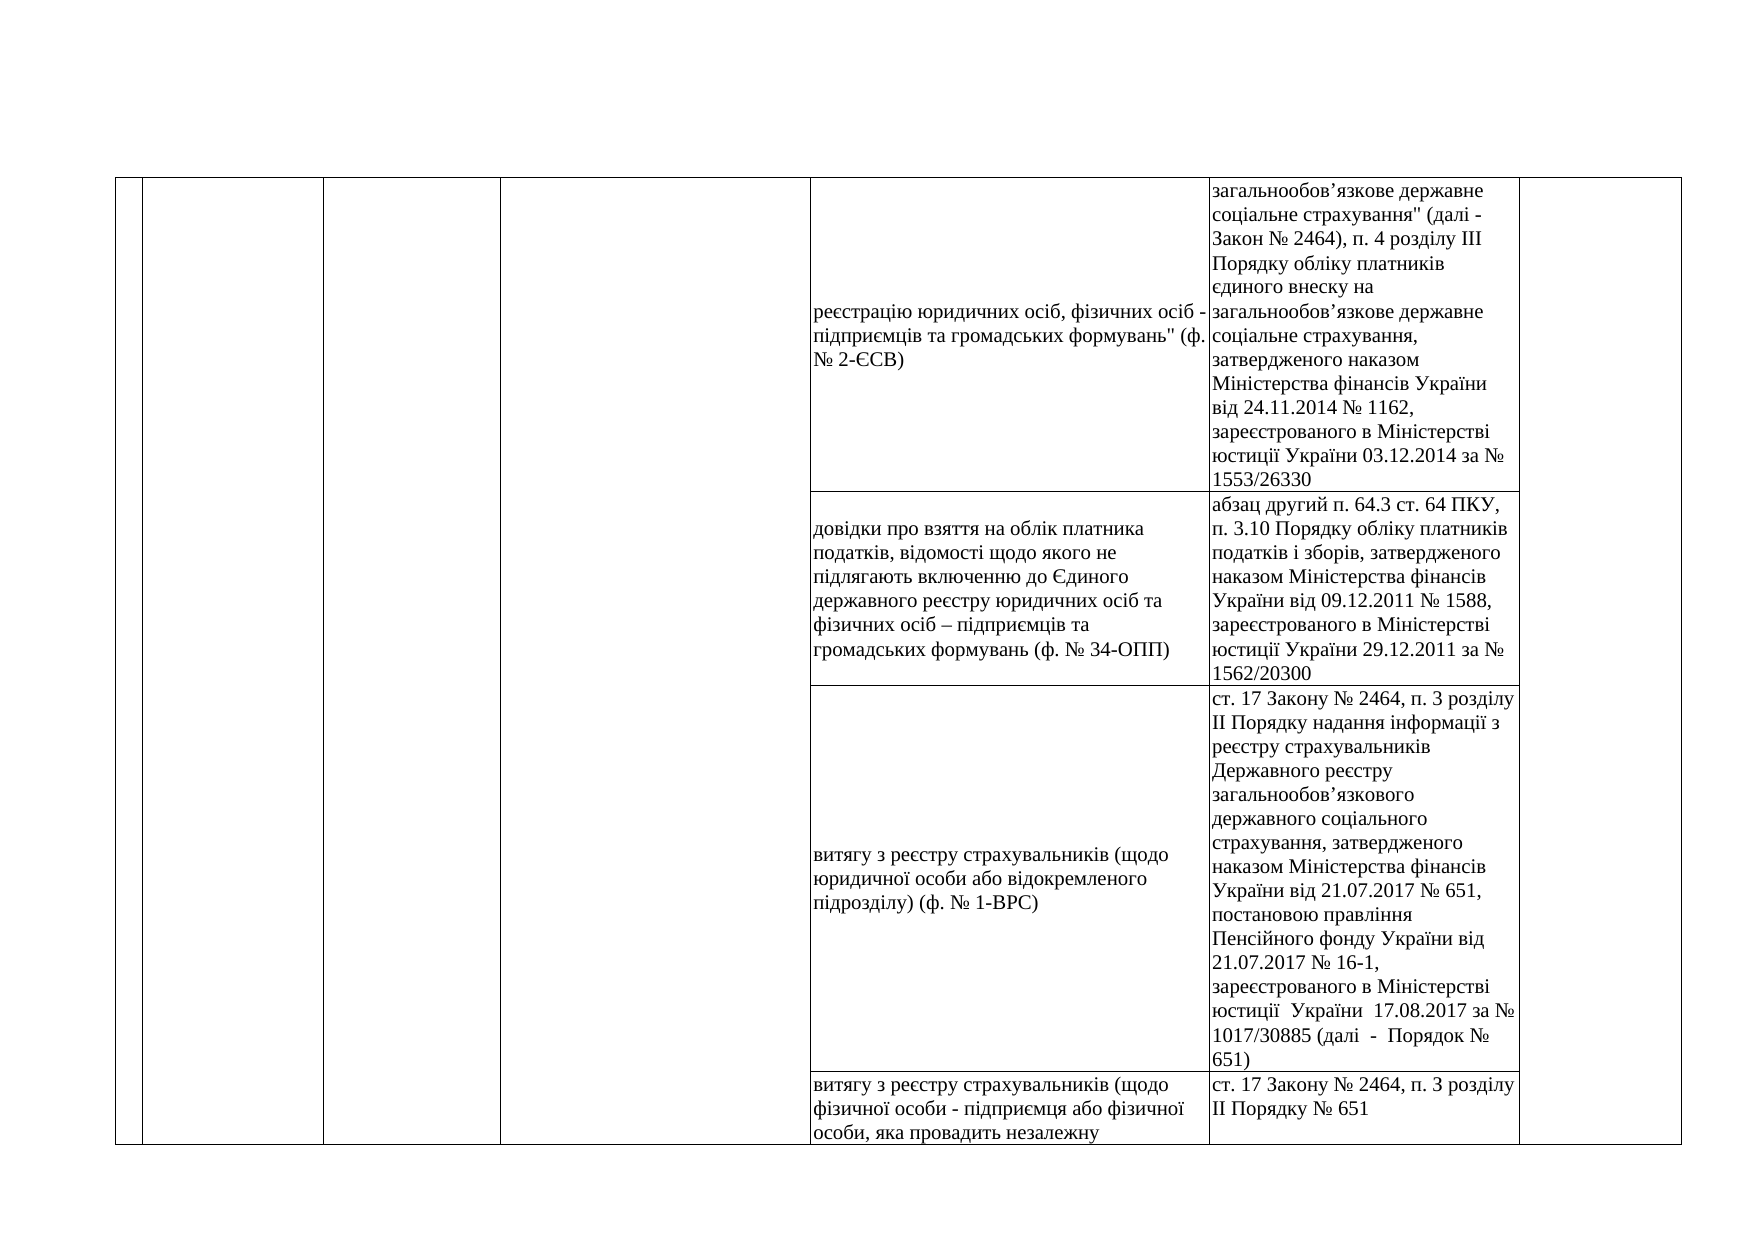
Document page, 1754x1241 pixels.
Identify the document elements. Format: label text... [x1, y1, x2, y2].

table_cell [1210, 178, 1519, 491]
table_cell абзац другий п. 64.3 ст. 64 ПКУ, п. 3.10 Порядку обліку платників податків і зборів, затвердженого наказом Міністерства фінансів України від 09.12.2011 № 1588, зареєстрованого в Міністерстві юстиції України 29.12.2011 за № 1562/20300 [1210, 492, 1519, 684]
table_cell довідки про взяття на облік платника податків, відомості щодо якого не підлягають включенню до Єдиного державного реєстру юридичних осіб та фізичних осіб – підприємців та громадських формувань (ф. № 34-ОПП) [811, 492, 1209, 684]
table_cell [811, 1072, 1209, 1144]
table_cell витягу з реєстру страхувальників (щодо юридичної особи або відокремленого підрозділу) (ф. № 1-ВРС) [811, 686, 1209, 1071]
table_cell ст. 17 Закону № 2464, п. 3 розділу II Порядку надання інформації з реєстру страхувальників Державного реєстру загальнообов’язкового державного соціального страхування, затвердженого наказом Міністерства фінансів України від 21.07.2017 № 651, постановою правління Пенсійного фонду України від 21.07.2017 № 16-1, зареєстрованого в Міністерстві юстиції України 17.08.2017 за № 1017/30885 (далі - Порядок № 651) [1210, 686, 1519, 1071]
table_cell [811, 178, 1209, 491]
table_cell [1210, 1072, 1519, 1144]
